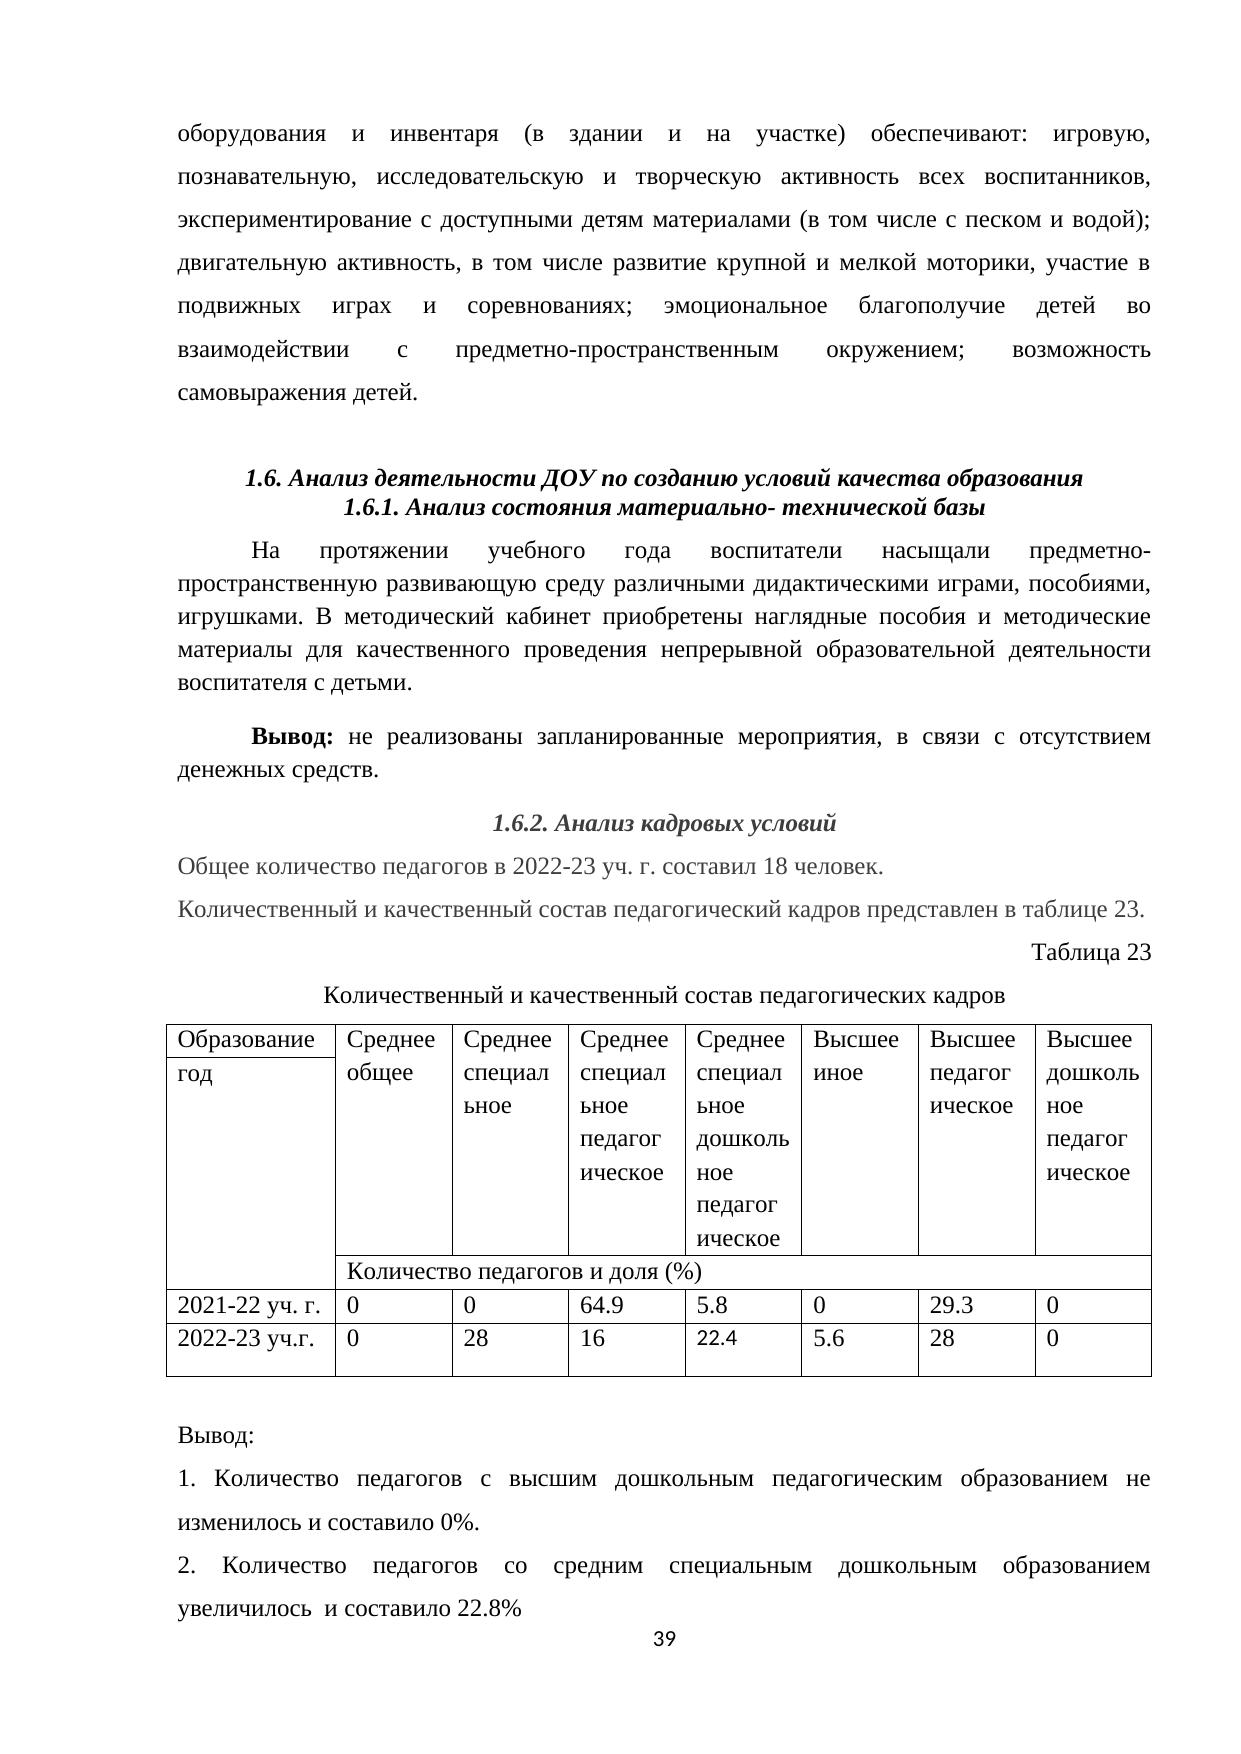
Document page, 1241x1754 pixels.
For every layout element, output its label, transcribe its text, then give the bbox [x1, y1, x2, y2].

table_header Среднее общее [336, 1025, 452, 1255]
table_cell 5.6 [802, 1324, 918, 1376]
text Количественный и качественный состав педагогический кадров представлен в таблице 23. [177, 894, 1152, 923]
table_header Высшее педагогическое [919, 1025, 1035, 1255]
text Вывод: [177, 1420, 1152, 1449]
table_header Высшее дошкольное педагогическое [1036, 1025, 1151, 1255]
text Общее количество педагогов в 2022-23 уч. г. составил 18 человек. [177, 851, 1152, 880]
text 2. Количество педагогов со средним специальным дошкольным образованием увеличилось и составило 22.8% [177, 1550, 1152, 1622]
table_cell 0 [1036, 1290, 1151, 1322]
text 1.6. Анализ деятельности ДОУ по созданию условий качества образования [177, 463, 1152, 492]
table_header Среднее специальное [453, 1025, 568, 1255]
table_cell 2021-22 уч. г. [167, 1290, 335, 1322]
table_cell год [167, 1058, 335, 1289]
table_cell 0 [336, 1290, 452, 1322]
table_cell 0 [336, 1324, 452, 1376]
table_cell 16 [569, 1324, 685, 1376]
table_cell 2022-23 уч.г. [167, 1324, 335, 1376]
text На протяжении учебного года воспитатели насыщали предметно-пространственную развивающую среду различными дидактическими играми, пособиями, игрушками. В методический кабинет приобретены наглядные пособия и методические материалы для качественного проведения непрерывной образовательной деятельности воспитателя с детьми. [177, 535, 1152, 696]
table_cell 29.3 [919, 1290, 1035, 1322]
table_header Среднее специальное дошкольное педагогическое [686, 1025, 801, 1255]
text Таблица 23 [177, 937, 1152, 966]
text Количественный и качественный состав педагогических кадров [177, 980, 1152, 1009]
table_header Высшее иное [802, 1025, 918, 1255]
table_cell 0 [802, 1290, 918, 1322]
table_cell 28 [453, 1324, 568, 1376]
table_cell 22.4 [686, 1324, 801, 1376]
table_cell 0 [453, 1290, 568, 1322]
table_header Образование [167, 1025, 335, 1057]
table_cell 0 [1036, 1324, 1151, 1376]
text 1. Количество педагогов с высшим дошкольным педагогическим образованием не изменилось и составило 0%. [177, 1463, 1152, 1535]
table_cell 64.9 [569, 1290, 685, 1322]
table_cell 5.8 [686, 1290, 801, 1322]
text 1.6.2. Анализ кадровых условий [177, 808, 1152, 837]
table_header Среднее специальное педагогическое [569, 1025, 685, 1255]
text 1.6.1. Анализ состояния материально- технической базы [177, 492, 1152, 521]
text Вывод: не реализованы запланированные мероприятия, в связи с отсутствием денежных средств. [177, 721, 1152, 783]
table_cell 28 [919, 1324, 1035, 1376]
table_cell Количество педагогов и доля (%) [336, 1256, 1151, 1289]
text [177, 118, 1152, 406]
